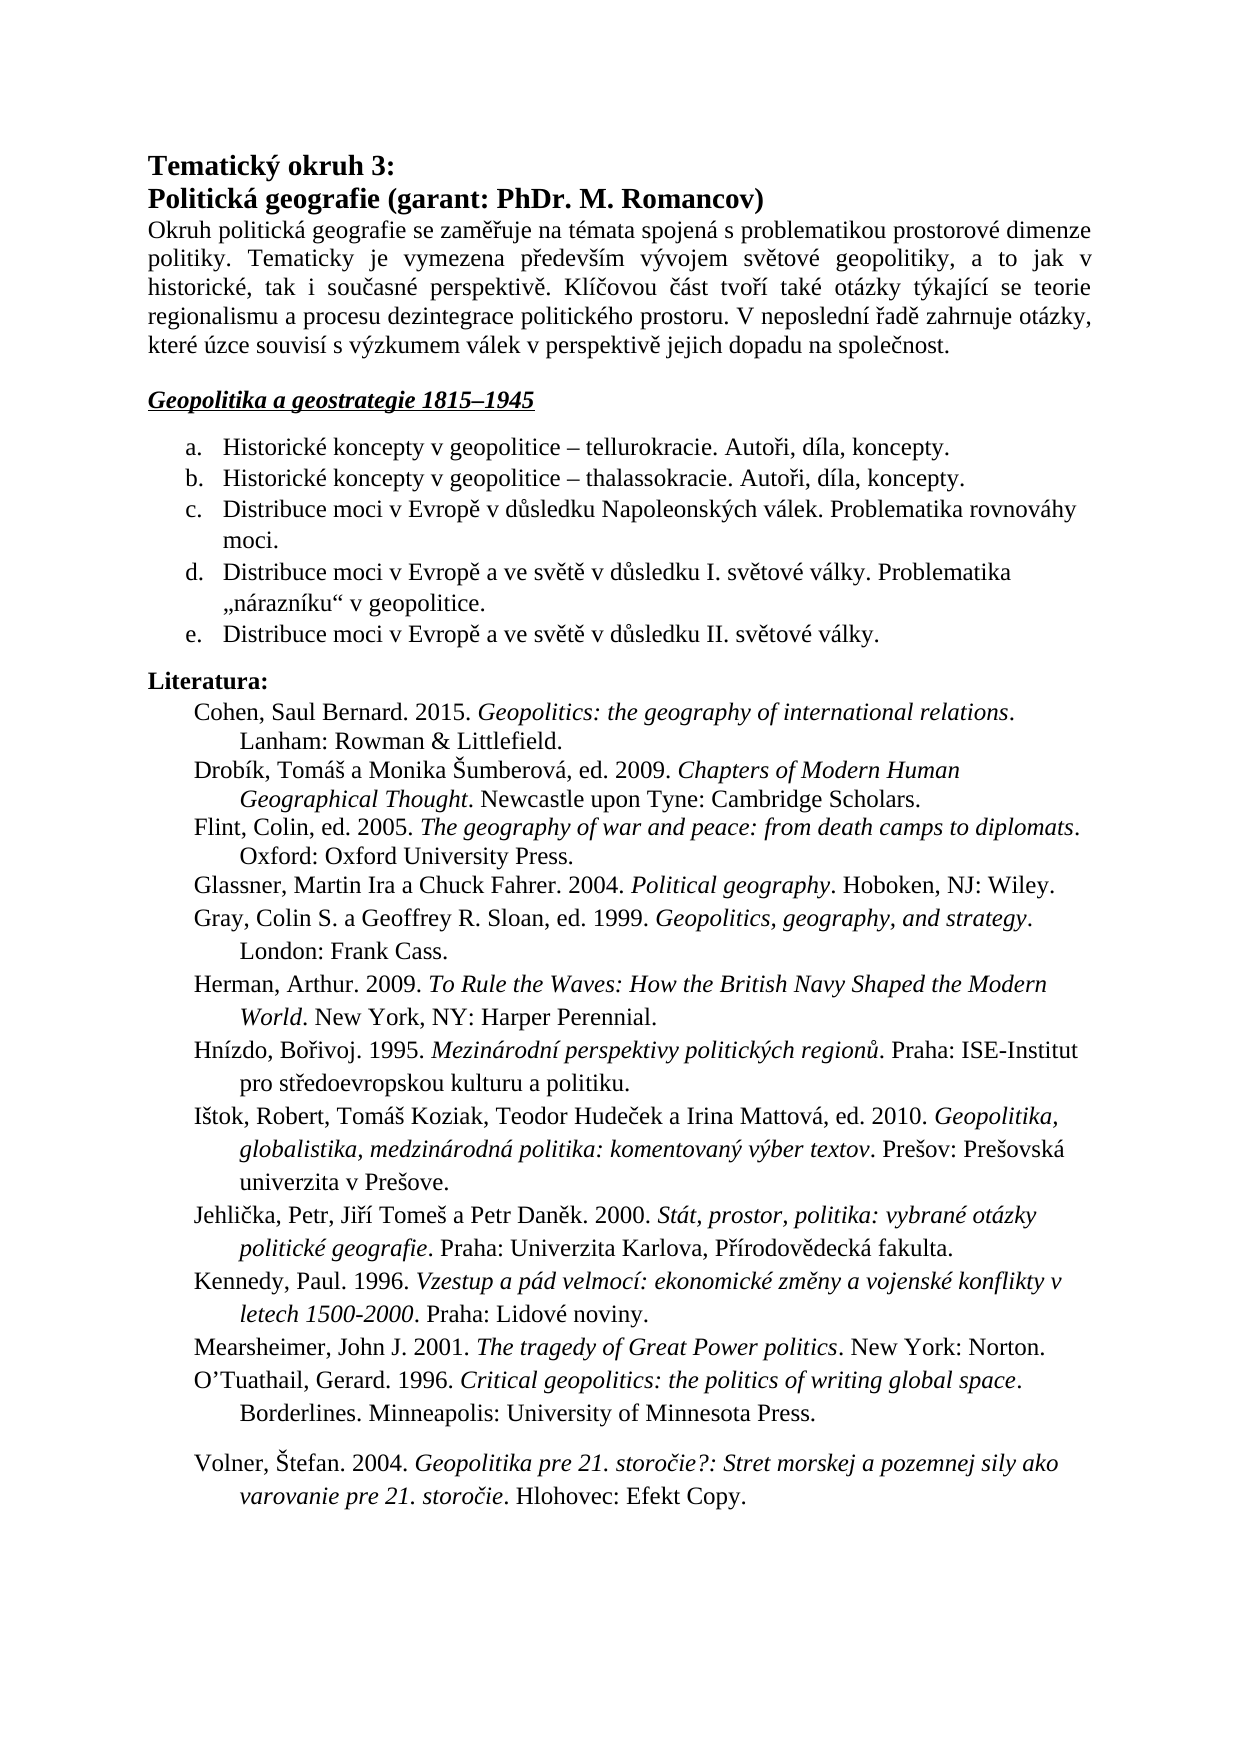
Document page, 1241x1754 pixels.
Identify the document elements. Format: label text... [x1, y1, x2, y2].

list Historické koncepty v geopolitice – thalassokracie. Autoři, díla, koncepty. [185, 463, 1093, 492]
list Distribuce moci v Evropě v důsledku Napoleonských válek. Problematika rovnováhy moci. [185, 494, 1093, 554]
text Geopolitika a geostrategie 1815–1945 [148, 385, 1093, 413]
text Hnízdo, Bořivoj. 1995. Mezinárodní perspektivy politických regionů. Praha: ISE-Institut pro středoevropskou kulturu a politiku. [193, 1035, 1093, 1097]
text O’Tuathail, Gerard. 1996. Critical geopolitics: the politics of writing global space. Borderlines. Minneapolis: University of Minnesota Press. [193, 1365, 1093, 1427]
text Mearsheimer, John J. 2001. The tragedy of Great Power politics. New York: Norton. [193, 1332, 1093, 1361]
text Kennedy, Paul. 1996. Vzestup a pád velmocí: ekonomické změny a vojenské konflikty v letech 1500-2000. Praha: Lidové noviny. [193, 1266, 1093, 1328]
text Tematický okruh 3: [148, 148, 1093, 181]
text Herman, Arthur. 2009. To Rule the Waves: How the British Navy Shaped the Modern World. New York, NY: Harper Perennial. [193, 969, 1093, 1031]
list Distribuce moci v Evropě a ve světě v důsledku II. světové války. [185, 619, 1093, 647]
text Cohen, Saul Bernard. 2015. Geopolitics: the geography of international relations. Lanham: Rowman & Littlefield. [193, 697, 1093, 755]
text Gray, Colin S. a Geoffrey R. Sloan, ed. 1999. Geopolitics, geography, and strategy. London: Frank Cass. [193, 903, 1093, 965]
text Politická geografie (garant: PhDr. M. Romancov) [148, 181, 1093, 215]
text Flint, Colin, ed. 2005. The geography of war and peace: from death camps to diplomats. Oxford: Oxford University Press. [193, 812, 1093, 870]
text Drobík, Tomáš a Monika Šumberová, ed. 2009. Chapters of Modern Human Geographical Thought. Newcastle upon Tyne: Cambridge Scholars. [193, 755, 1093, 812]
text Okruh politická geografie se zaměřuje na témata spojená s problematikou prostorové dimenze politiky. Tematicky je vymezena především vývojem světové geopolitiky, a to jak v historické, tak i současné perspektivě. Klíčovou část tvoří také otázky týkající se teorie regionalismu a procesu dezintegrace politického prostoru. V neposlední řadě zahrnuje otázky, které úzce souvisí s výzkumem válek v perspektivě jejich dopadu na společnost. [148, 215, 1093, 358]
text Ištok, Robert, Tomáš Koziak, Teodor Hudeček a Irina Mattová, ed. 2010. Geopolitika, globalistika, medzinárodná politika: komentovaný výber textov. Prešov: Prešovská univerzita v Prešove. [193, 1101, 1093, 1196]
list Distribuce moci v Evropě a ve světě v důsledku I. světové války. Problematika „nárazníku“ v geopolitice. [185, 557, 1093, 616]
list Historické koncepty v geopolitice – tellurokracie. Autoři, díla, koncepty. [185, 432, 1093, 461]
text Jehlička, Petr, Jiří Tomeš a Petr Daněk. 2000. Stát, prostor, politika: vybrané otázky politické geografie. Praha: Univerzita Karlova, Přírodovědecká fakulta. [193, 1200, 1093, 1262]
text Literatura: [148, 666, 1093, 695]
text Volner, Štefan. 2004. Geopolitika pre 21. storočie?: Stret morskej a pozemnej sily ako varovanie pre 21. storočie. Hlohovec: Efekt Copy. [193, 1448, 1093, 1510]
text Glassner, Martin Ira a Chuck Fahrer. 2004. Political geography. Hoboken, NJ: Wiley. [193, 870, 1093, 899]
